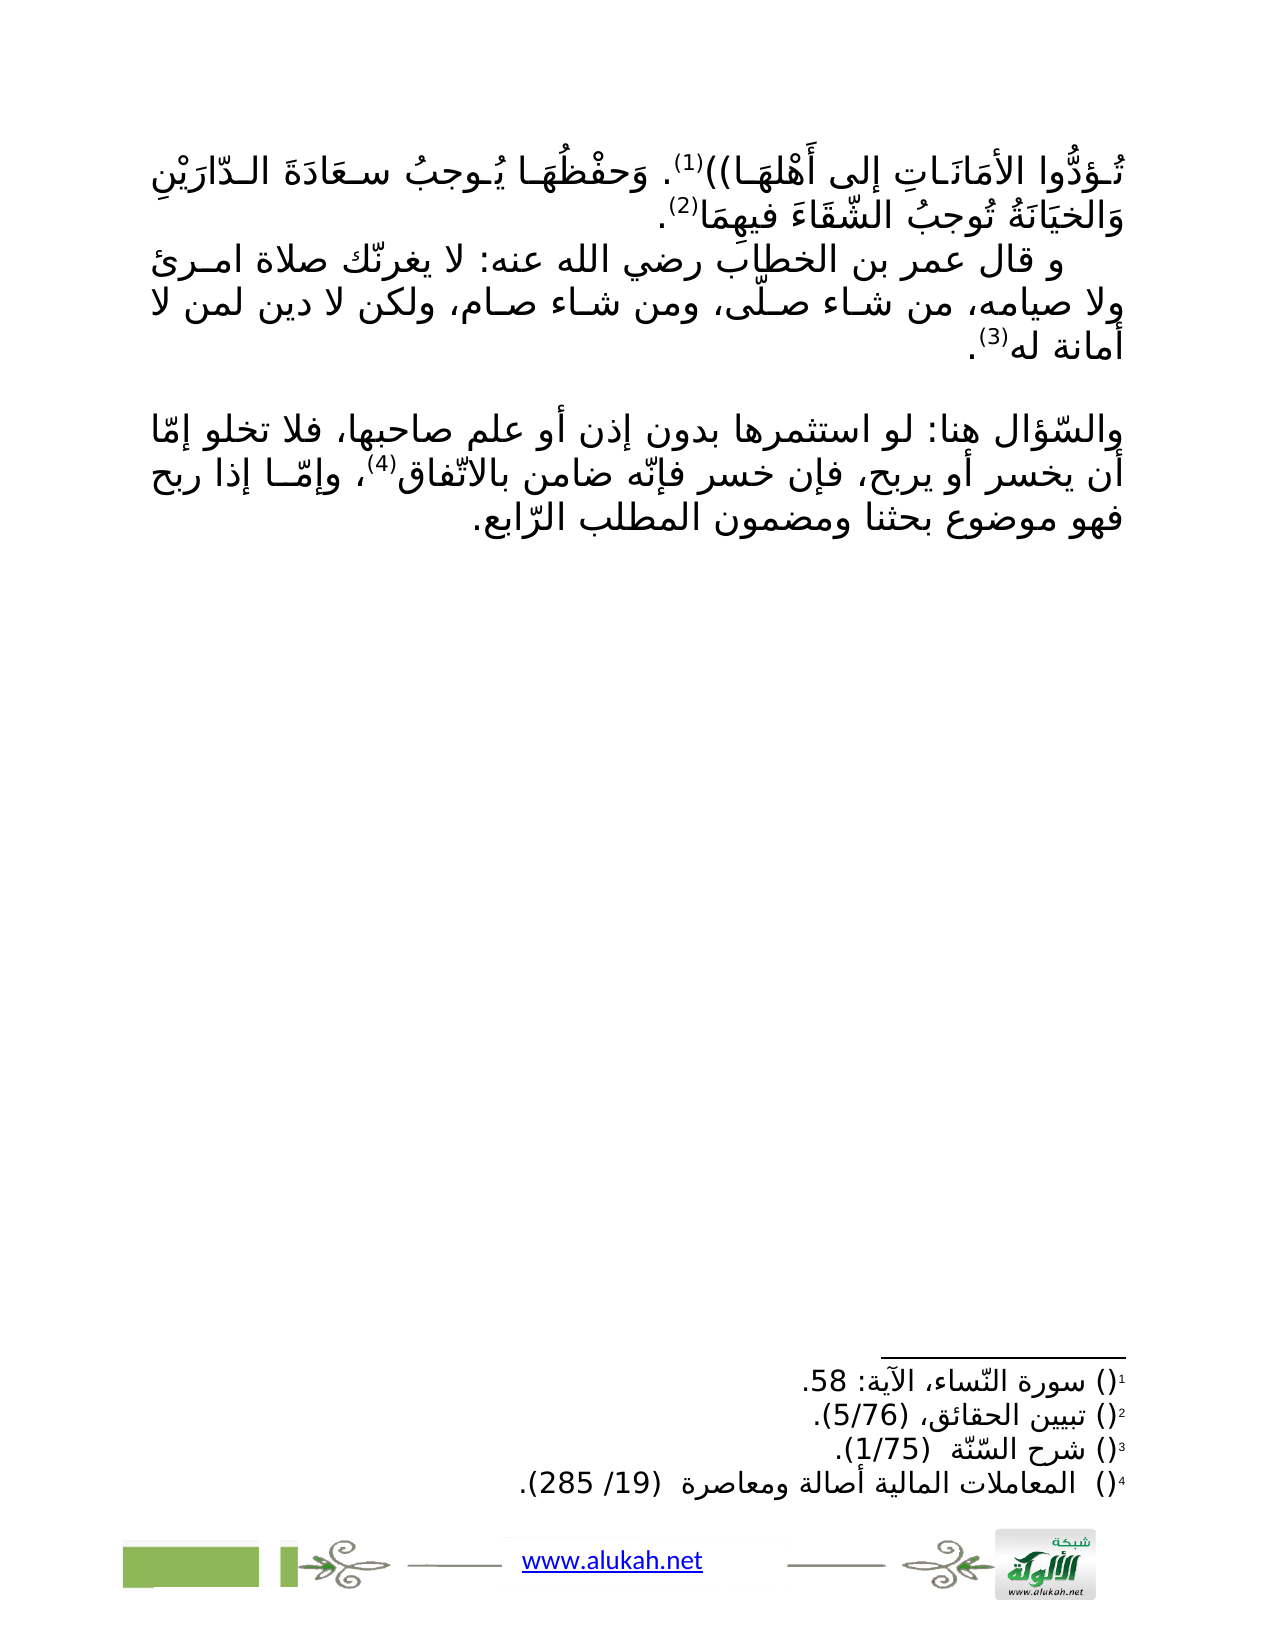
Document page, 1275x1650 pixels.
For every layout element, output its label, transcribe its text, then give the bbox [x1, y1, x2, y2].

picture [121, 1525, 1097, 1607]
text و قال عمر بن الخطاب رضي الله عنه: لا يغرنّك صلاة امرئ ولا صيامه، من شاء صلّى، ومن شاء صام، ولكن لا دين لمن لا أمانة له(). [150, 237, 1125, 368]
text وعن أنَسِ بن مَالكٍ قال: ما خطَبَنَا نبيّ اللّهِ - صلّى الله عليه وسلّم - إلّا قال: "لاَ إيمَانَ لمَنْ لاَ أمَانَةَ له ولاَ دينَ لمَنْ لاَ عهْدَ له"().وقال عليه - الصّلَاةُ والسَّلَامُ -: "أدِّ الأمَانَةَ إلى من ائْتمَنَكَ ولَا تخُنْ من خانَك"(). وقال اللّهُ تعَالَى: ((إنَّ اللّهَ يأْمُرُكُمْ أنْ تُؤدُّوا الأمَانَاتِ إلى أَهْلهَا))(). وَحفْظُهَا يُوجبُ سعَادَةَ الدّارَيْنِ وَالخيَانَةُ تُوجبُ الشّقَاءَ فيهِمَا(). [150, 150, 1125, 237]
text والسّؤال هنا: لو استثمرها بدون إذن أو علم صاحبها، فلا تخلو إمّا أن يخسر أو يربح، فإن خسر فإنّه ضامن بالاتّفاق()، وإمّا إذا ربح فهو موضوع بحثنا ومضمون المطلب الرّابع. [150, 408, 1125, 539]
